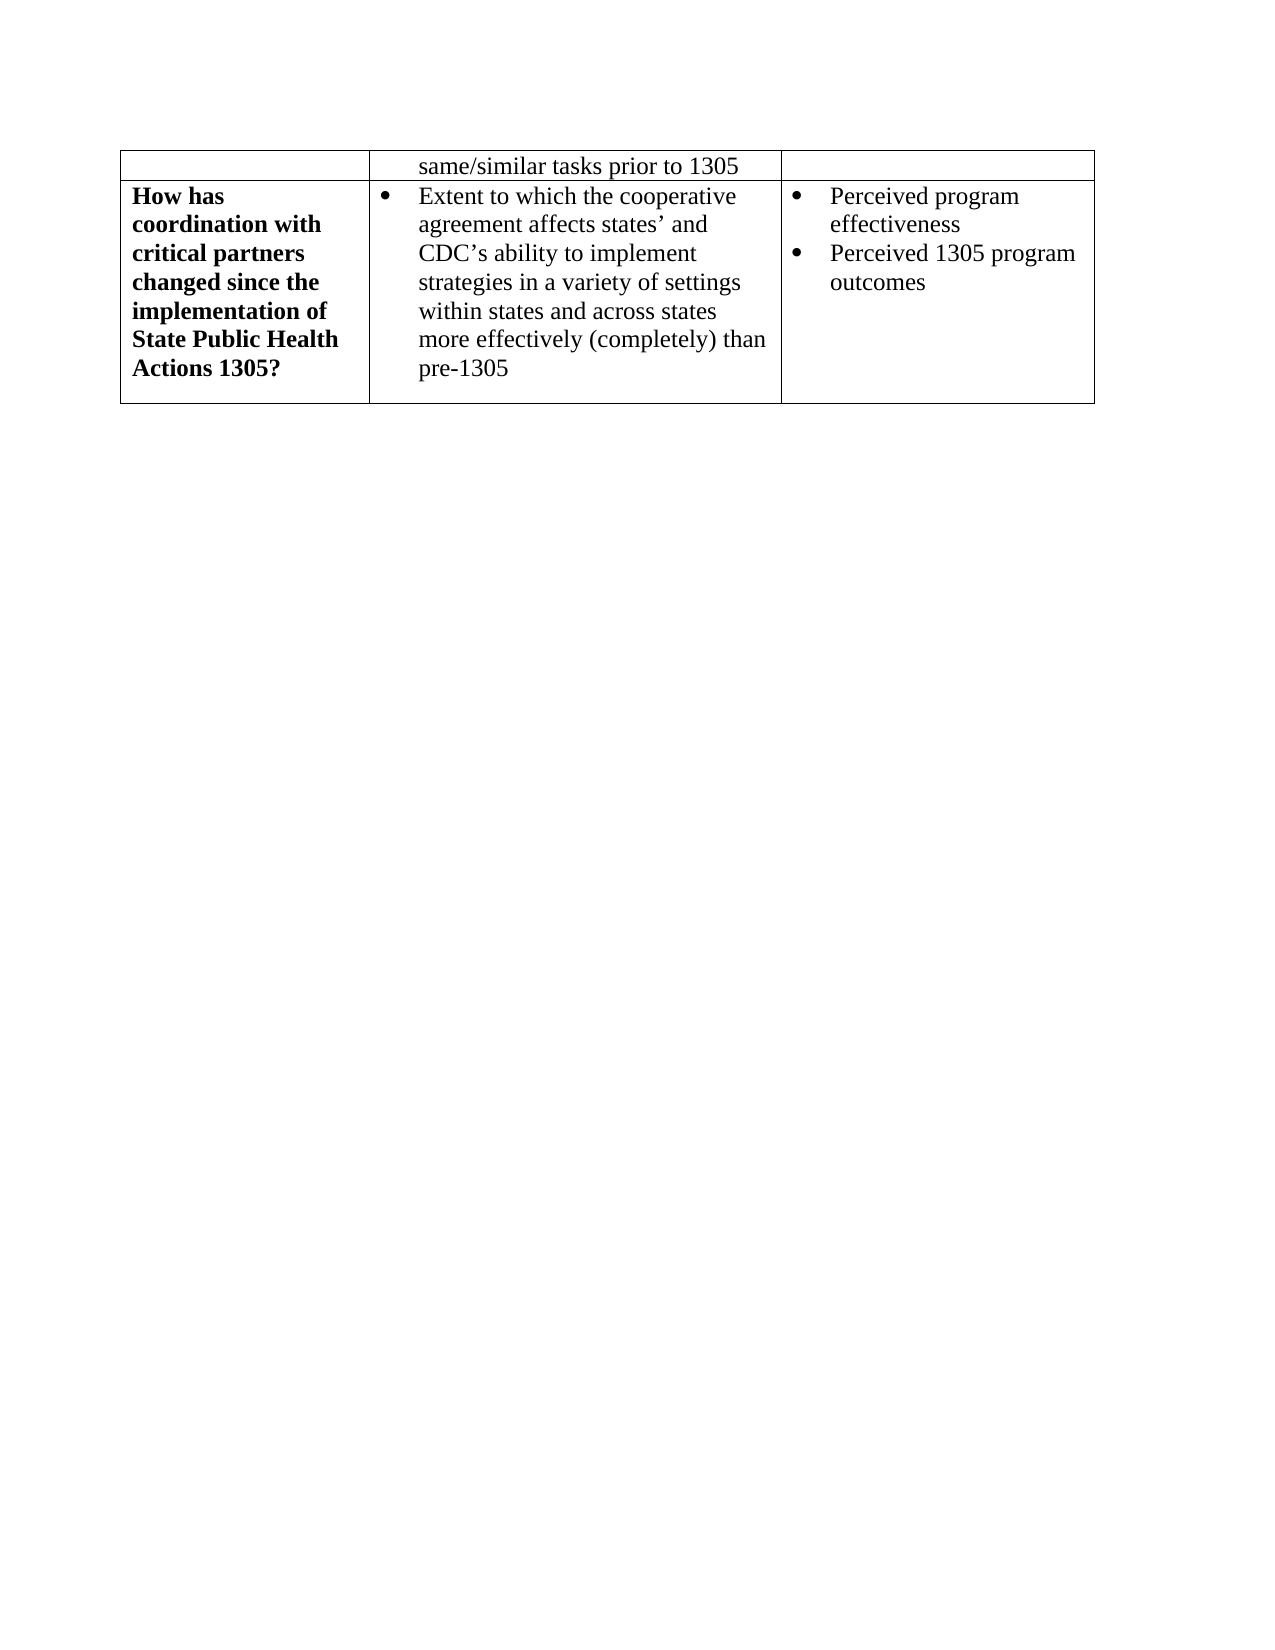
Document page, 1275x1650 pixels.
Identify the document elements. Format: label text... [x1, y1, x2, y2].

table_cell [782, 151, 1094, 180]
table_cell Perceived program effectiveness Perceived 1305 program outcomes [782, 181, 1094, 403]
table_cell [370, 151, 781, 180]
table_cell Extent to which the cooperative agreement affects states’ and CDC’s ability to implement strategies in a variety of settings within states and across states more effectively (completely) than pre-1305 [370, 181, 781, 403]
table_cell How has coordination with critical partners changed since the implementation of State Public Health Actions 1305? [121, 181, 369, 403]
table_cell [121, 151, 369, 180]
